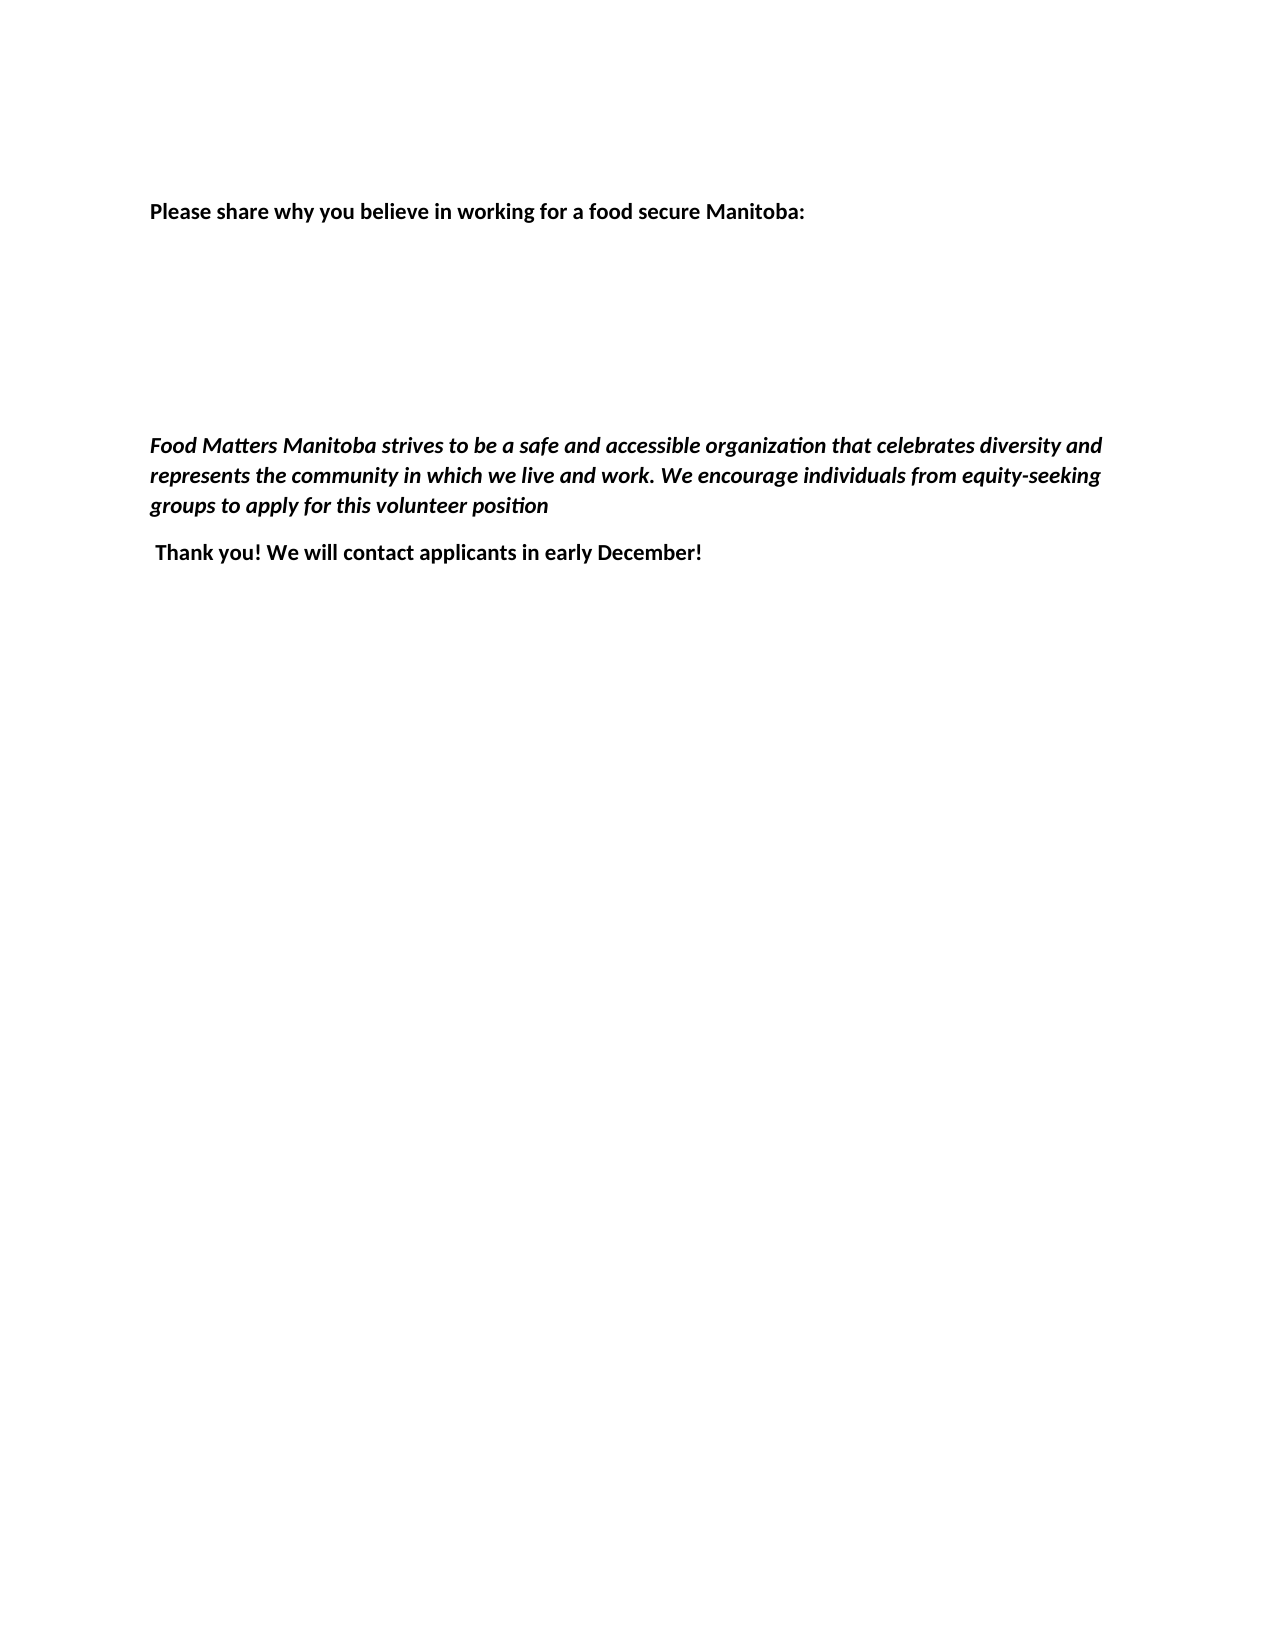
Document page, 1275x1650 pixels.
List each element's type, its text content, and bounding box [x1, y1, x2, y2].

text Please share why you believe in working for a food secure Manitoba: [150, 197, 1125, 225]
text Food Matters Manitoba strives to be a safe and accessible organization that celebrates diversity and represents the community in which we live and work. We encourage individuals from equity-seeking groups to apply for this volunteer position [150, 431, 1125, 520]
text Thank you! We will contact applicants in early December! [150, 538, 1125, 567]
